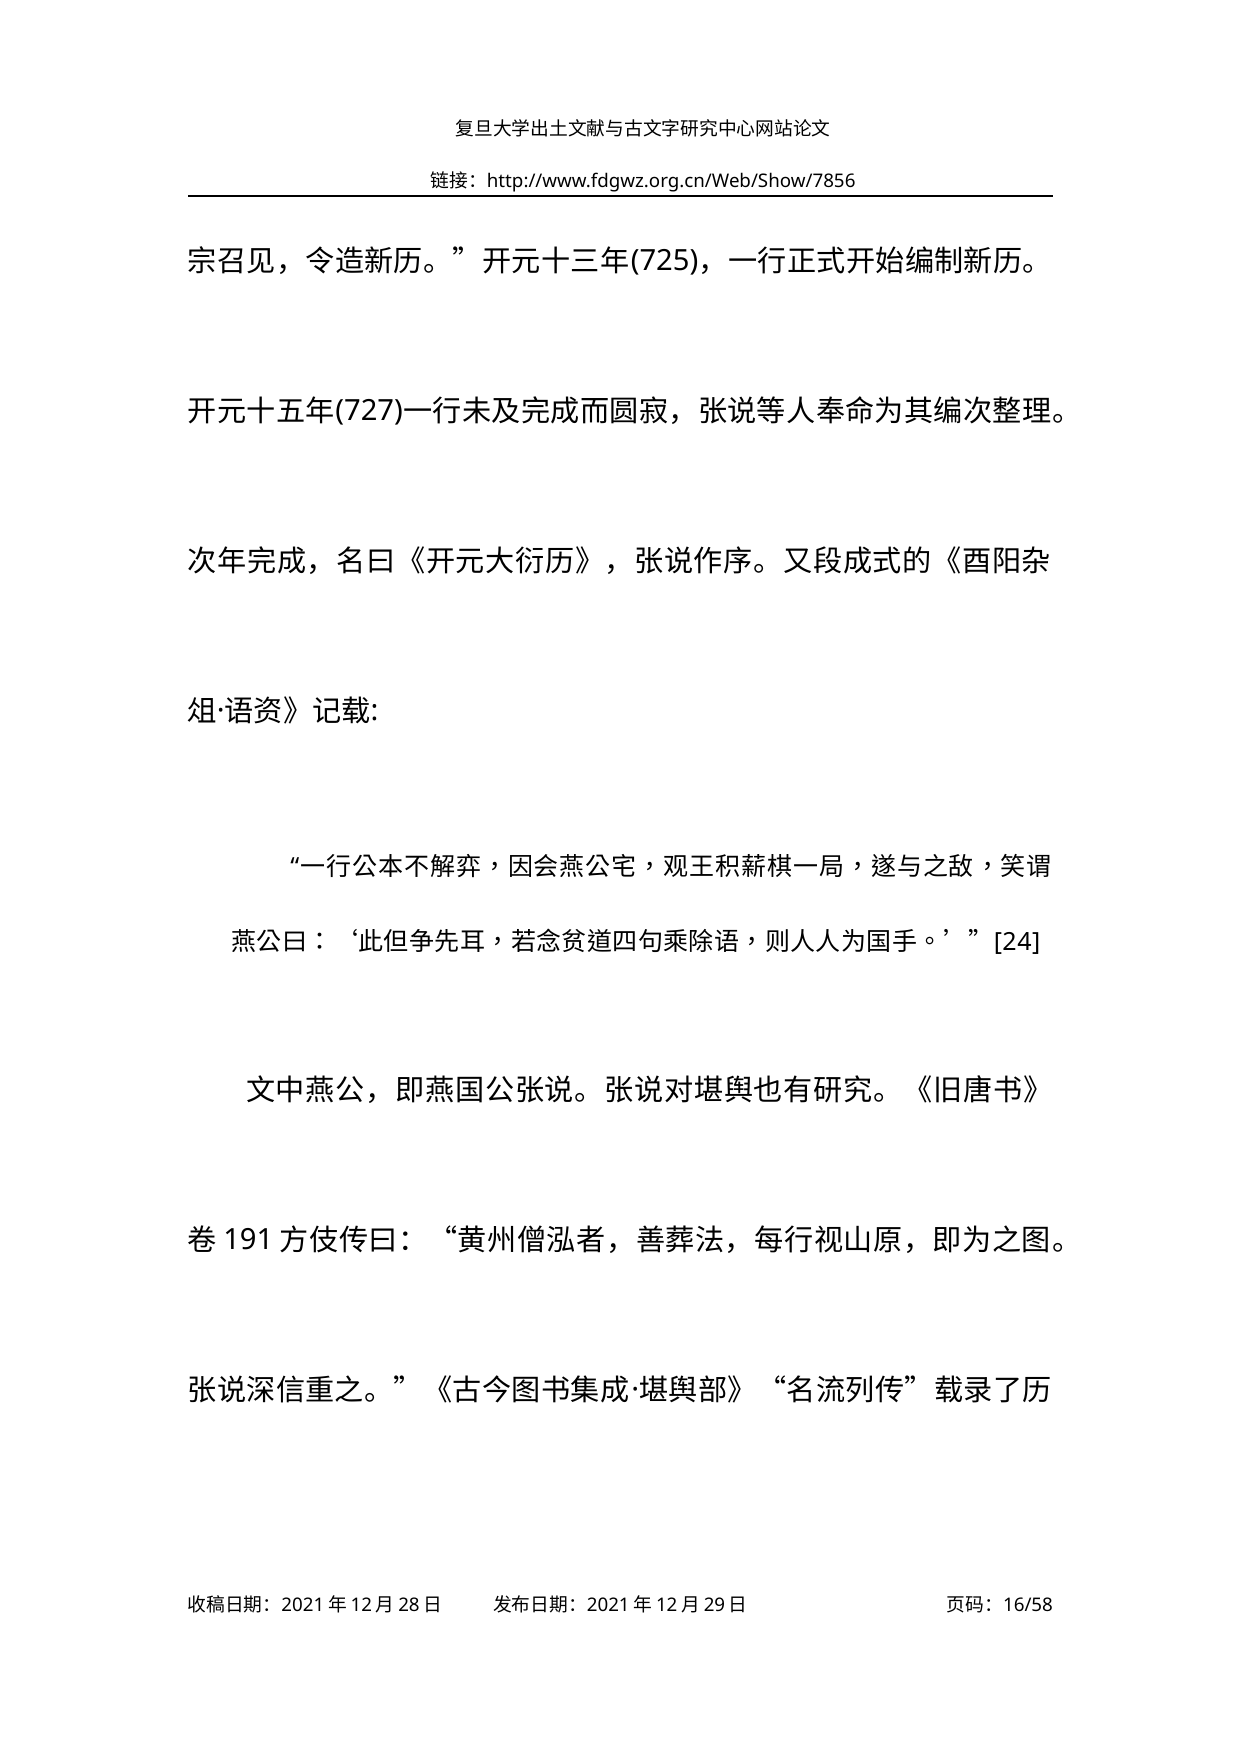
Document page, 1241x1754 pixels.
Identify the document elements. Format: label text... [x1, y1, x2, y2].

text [187, 1050, 1053, 1425]
text “一行公本不解弈，因会燕公宅，观王积薪棋一局，遂与之敌，笑谓燕公曰：‘此但争先耳，若念贫道四句乘除语，则人人为国手。’”[24] [231, 845, 1053, 958]
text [187, 222, 1053, 747]
